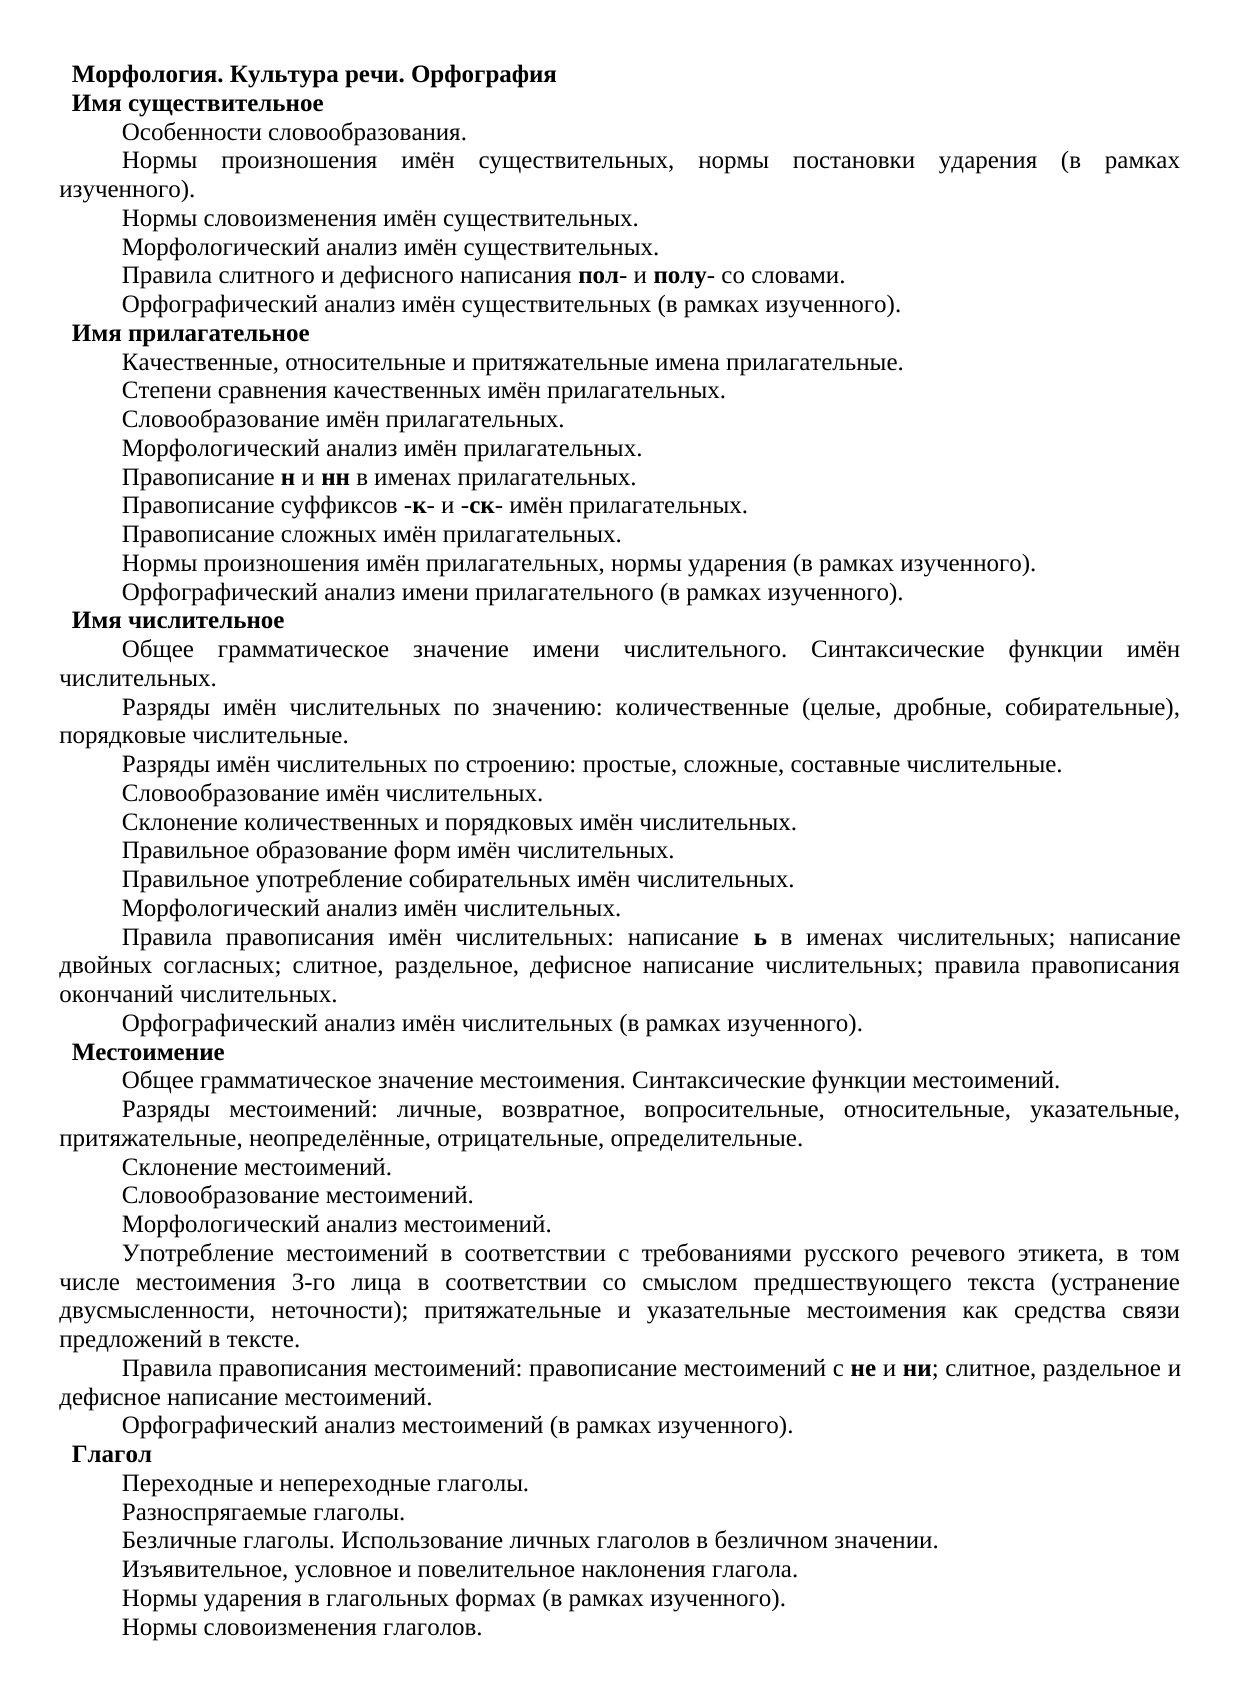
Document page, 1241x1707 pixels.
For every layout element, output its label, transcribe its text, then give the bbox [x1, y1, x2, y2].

text Нормы словоизменения имён существительных. [59, 203, 1181, 232]
text Общее грамматическое значение местоимения. Синтаксические функции местоимений. [59, 1065, 1181, 1094]
text Морфологический анализ имён числительных. [59, 893, 1181, 922]
text Разноспрягаемые глаголы. [59, 1497, 1181, 1525]
text Нормы ударения в глагольных формах (в рамках изученного). [59, 1583, 1181, 1612]
text Нормы произношения имён прилагательных, нормы ударения (в рамках изученного). [59, 548, 1181, 577]
text Склонение количественных и порядковых имён числительных. [59, 807, 1181, 835]
text Правила правописания местоимений: правописание место­имений с не и ни; слитное, раздельное и дефисное написание местоимений. [59, 1353, 1181, 1410]
text Морфологический анализ имён существительных. [59, 232, 1181, 260]
text Имя существительное [72, 88, 1181, 117]
text Разряды имён числительных по значению: количественные (целые, дробные, собирательные), порядковые числительные. [59, 692, 1181, 749]
text Правила правописания имён числительных: написание ь в именах числительных; написание двойных согласных; слитное, раздельное, дефисное написание числительных; правила правописания окончаний числительных. [59, 922, 1181, 1008]
text Имя числительное [72, 605, 1181, 634]
text Орфографический анализ имени прилагательного (в рамках изученного). [59, 577, 1181, 605]
text Глагол [72, 1439, 1181, 1468]
text Безличные глаголы. Использование личных глаголов в безличном значении. [59, 1525, 1181, 1554]
text Орфографический анализ местоимений (в рамках изученного). [59, 1410, 1181, 1439]
text Степени сравнения качественных имён прилагательных. [59, 375, 1181, 404]
text Морфология. Культура речи. Орфография [72, 59, 1181, 88]
text Правописание сложных имён прилагательных. [59, 519, 1181, 548]
text Морфологический анализ местоимений. [59, 1209, 1181, 1238]
text Нормы словоизменения глаголов. [59, 1612, 1181, 1640]
text Употребление местоимений в соответствии с требованиями русского речевого этикета, в том числе местоимения 3-го лица в соответствии со смыслом предшествующего текста (устранение двусмысленности, неточности); притяжательные и указательные местоимения как средства связи предложений в тексте. [59, 1238, 1181, 1353]
text Словообразование имён прилагательных. [59, 404, 1181, 433]
text Общее грамматическое значение имени числительного. Синтаксические функции имён числительных. [59, 634, 1181, 692]
text Разряды местоимений: личные, возвратное, вопросительные, относительные, указательные, притяжательные, неопределённые, отрицательные, определительные. [59, 1094, 1181, 1152]
text Правильное образование форм имён числительных. [59, 835, 1181, 864]
text Нормы произношения имён существительных, нормы постановки ударения (в рамках изученного). [59, 145, 1181, 203]
text Имя прилагательное [72, 318, 1181, 347]
text Словообразование имён числительных. [59, 778, 1181, 807]
text Особенности словообразования. [59, 117, 1181, 145]
text Орфографический анализ имён числительных (в рамках изученного). [59, 1008, 1181, 1037]
text Местоимение [72, 1037, 1181, 1065]
text Переходные и непереходные глаголы. [59, 1468, 1181, 1497]
text Склонение местоимений. [59, 1152, 1181, 1180]
text Качественные, относительные и притяжательные имена прилагательные. [59, 347, 1181, 375]
text Правила слитного и дефисного написания пол- и полу- со словами. [59, 260, 1181, 289]
text Изъявительное, условное и повелительное наклонения глагола. [59, 1554, 1181, 1583]
text Словообразование местоимений. [59, 1180, 1181, 1209]
text Правописание суффиксов -к- и -ск- имён прилагательных. [59, 490, 1181, 519]
text Правильное употребление собирательных имён числительных. [59, 864, 1181, 893]
text Орфографический анализ имён существительных (в рамках изученного). [59, 289, 1181, 318]
text Морфологический анализ имён прилагательных. [59, 433, 1181, 462]
text Разряды имён числительных по строению: простые, сложные, составные числительные. [59, 749, 1181, 778]
text Правописание н и нн в именах прилагательных. [59, 462, 1181, 490]
